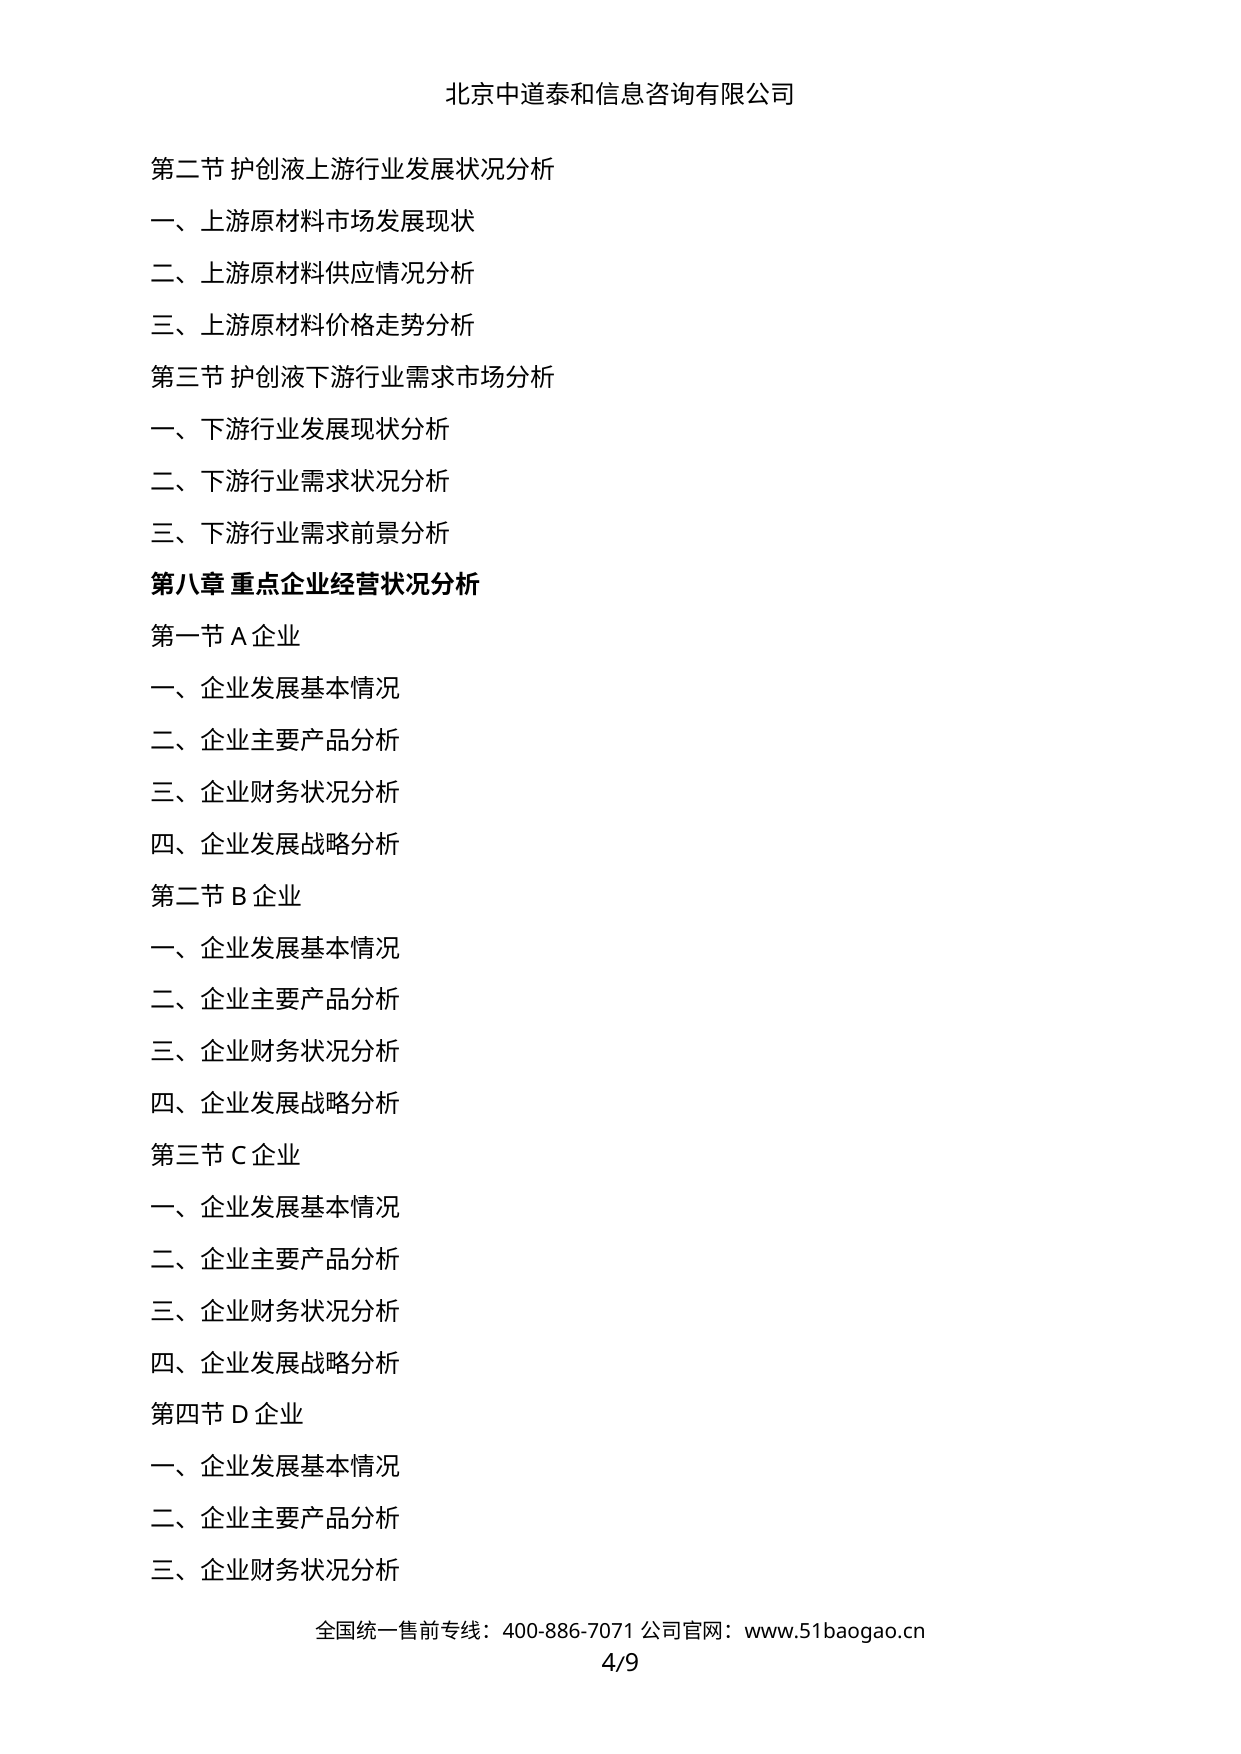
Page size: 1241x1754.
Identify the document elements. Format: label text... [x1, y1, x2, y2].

text 一、企业发展基本情况 [150, 1447, 1090, 1483]
text 二、上游原材料供应情况分析 [150, 254, 1090, 290]
text 第二节 护创液上游行业发展状况分析 [150, 150, 1090, 186]
text 第三节 C企业 [150, 1136, 1090, 1172]
text 三、企业财务状况分析 [150, 1291, 1090, 1327]
text 二、企业主要产品分析 [150, 1499, 1090, 1535]
text 二、下游行业需求状况分析 [150, 461, 1090, 497]
text 二、企业主要产品分析 [150, 980, 1090, 1016]
text 三、下游行业需求前景分析 [150, 513, 1090, 549]
text 三、企业财务状况分析 [150, 1551, 1090, 1587]
text 第四节 D企业 [150, 1395, 1090, 1431]
text 一、企业发展基本情况 [150, 669, 1090, 705]
text 一、下游行业发展现状分析 [150, 409, 1090, 446]
text 四、企业发展战略分析 [150, 824, 1090, 861]
text 第一节 A企业 [150, 617, 1090, 653]
text 三、上游原材料价格走势分析 [150, 306, 1090, 342]
text 二、企业主要产品分析 [150, 1239, 1090, 1276]
text 三、企业财务状况分析 [150, 1032, 1090, 1068]
text 四、企业发展战略分析 [150, 1084, 1090, 1120]
text 一、企业发展基本情况 [150, 1187, 1090, 1224]
text 一、企业发展基本情况 [150, 928, 1090, 964]
text 二、企业主要产品分析 [150, 721, 1090, 757]
text 三、企业财务状况分析 [150, 772, 1090, 809]
text 四、企业发展战略分析 [150, 1343, 1090, 1379]
text 第二节 B企业 [150, 876, 1090, 912]
text 一、上游原材料市场发展现状 [150, 202, 1090, 238]
text 第八章 重点企业经营状况分析 [150, 565, 1090, 601]
text 第三节 护创液下游行业需求市场分析 [150, 357, 1090, 394]
